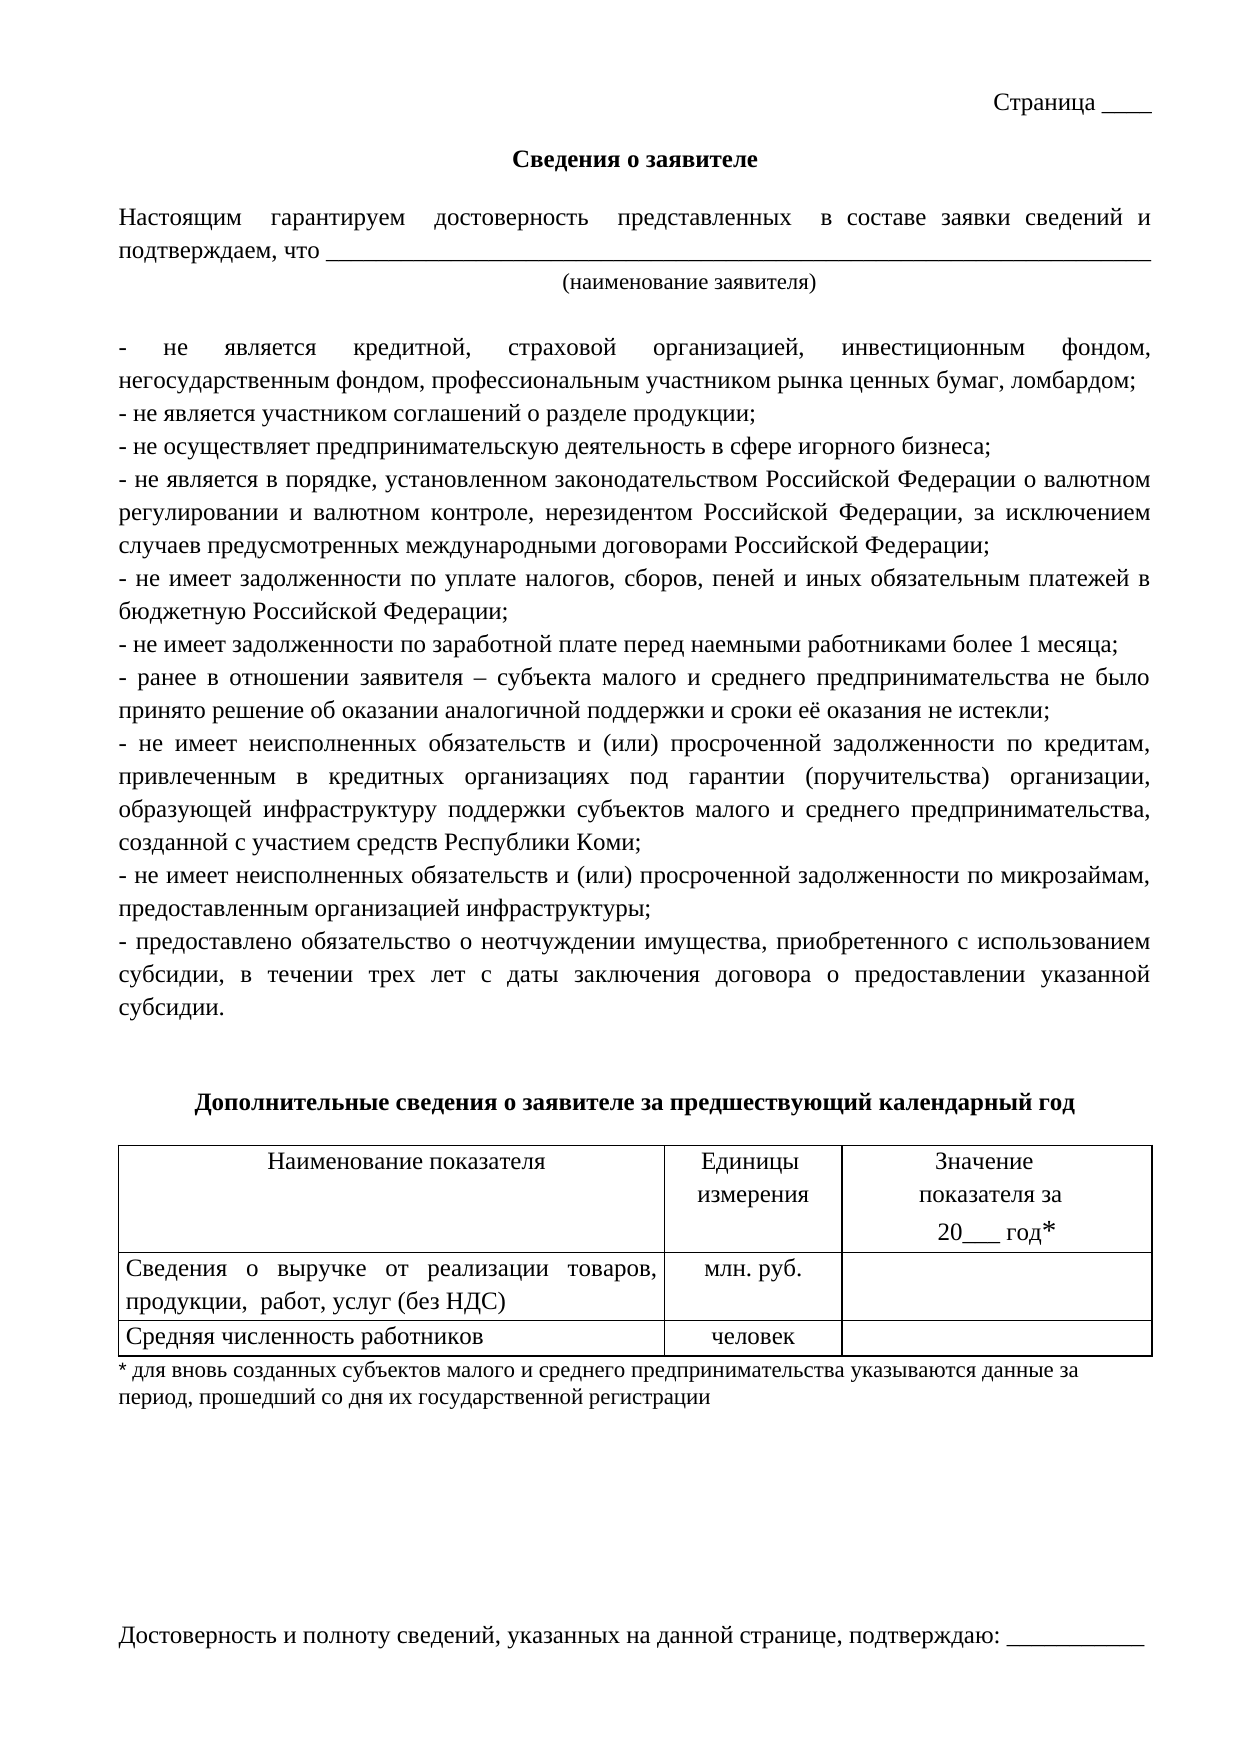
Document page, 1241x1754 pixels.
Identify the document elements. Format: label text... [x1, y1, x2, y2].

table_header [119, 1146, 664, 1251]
text Настоящим гарантируем достоверность представленных в составе заявки сведений и подтверждаем, что __________________________________________________________________ [118, 202, 1152, 264]
text - предоставлено обязательство о неотчуждении имущества, приобретенного с использованием субсидии, в течении трех лет с даты заключения договора о предоставлении указанной субсидии. [118, 926, 1152, 1021]
text - не имеет задолженности по уплате налогов, сборов, пеней и иных обязательным платежей в бюджетную Российской Федерации; [118, 563, 1152, 625]
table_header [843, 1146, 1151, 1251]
text Страница ____ [118, 87, 1152, 116]
text - не имеет неисполненных обязательств и (или) просроченной задолженности по кредитам, привлеченным в кредитных организациях под гарантии (поручительства) организации, образующей инфраструктуру поддержки субъектов малого и среднего предпринимательства, созданной с участием средств Республики Коми; [118, 728, 1152, 856]
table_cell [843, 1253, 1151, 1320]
text - не является кредитной, страховой организацией, инвестиционным фондом, негосударственным фондом, профессиональным участником рынка ценных бумаг, ломбардом; [118, 332, 1152, 393]
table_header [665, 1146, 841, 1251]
text Дополнительные сведения о заявителе за предшествующий календарный год [118, 1087, 1152, 1116]
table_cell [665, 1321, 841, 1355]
text - ранее в отношении заявителя – субъекта малого и среднего предпринимательства не было принято решение об оказании аналогичной поддержки и сроки её оказания не истекли; [118, 662, 1152, 724]
text - не имеет задолженности по заработной плате перед наемными работниками более 1 месяца; [118, 629, 1152, 658]
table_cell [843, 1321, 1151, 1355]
text Сведения о заявителе [118, 144, 1152, 173]
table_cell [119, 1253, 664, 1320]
text - не является в порядке, установленном законодательством Российской Федерации о валютном регулировании и валютном контроле, нерезидентом Российской Федерации, за исключением случаев предусмотренных международными договорами Российской Федерации; [118, 464, 1152, 559]
text * для вновь созданных субъектов малого и среднего предпринимательства указываются данные за период, прошедший со дня их государственной регистрации [118, 1357, 1152, 1409]
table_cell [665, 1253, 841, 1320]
text - не имеет неисполненных обязательств и (или) просроченной задолженности по микрозаймам, предоставленным организацией инфраструктуры; [118, 860, 1152, 922]
text - не осуществляет предпринимательскую деятельность в сфере игорного бизнеса; [118, 431, 1152, 459]
text - не является участником соглашений о разделе продукции; [118, 398, 1152, 427]
text Достоверность и полноту сведений, указанных на данной странице, подтверждаю: ___________ [118, 1620, 1152, 1649]
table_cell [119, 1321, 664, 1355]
text (наименование заявителя) [118, 268, 1152, 294]
